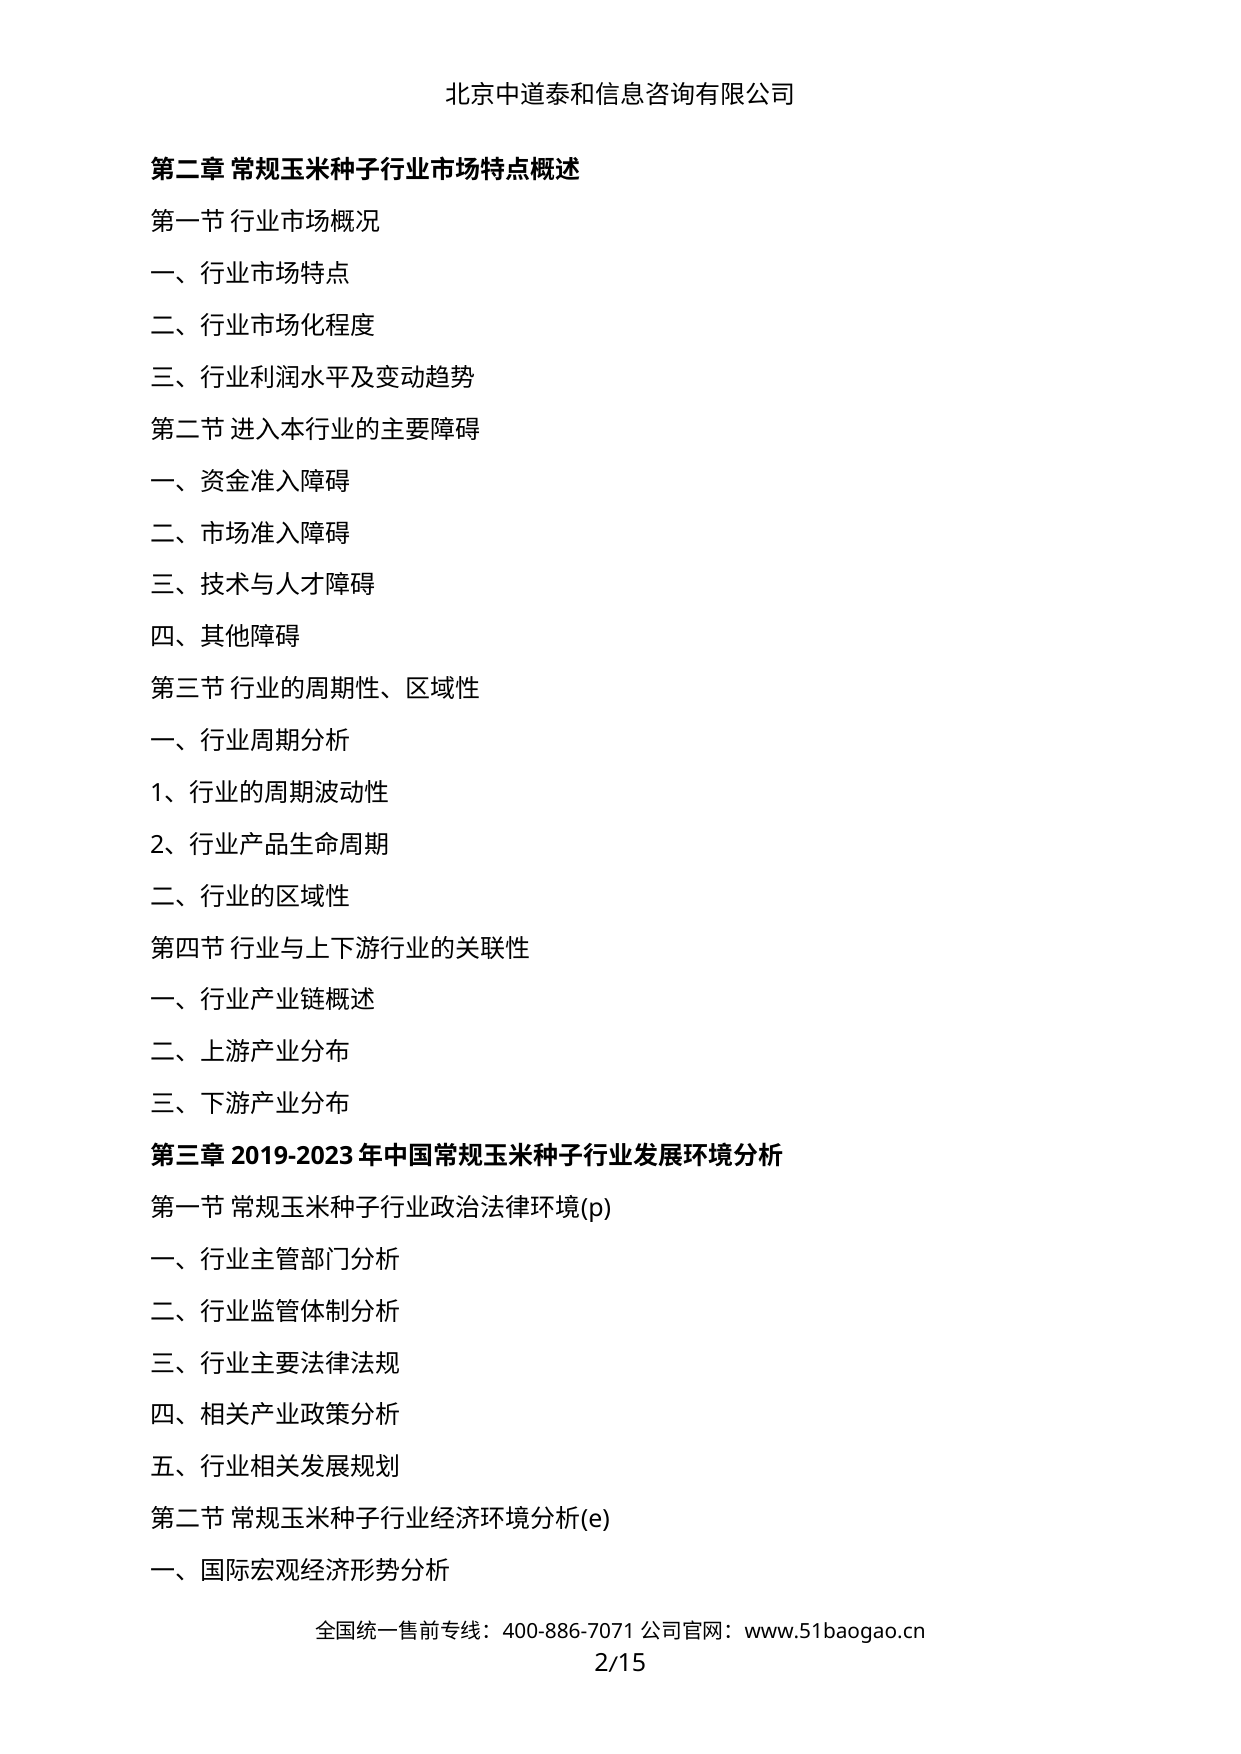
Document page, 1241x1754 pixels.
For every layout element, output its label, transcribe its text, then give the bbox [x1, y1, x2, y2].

text 第三章 2019-2023年中国常规玉米种子行业发展环境分析 [150, 1136, 1090, 1172]
text 第一节 行业市场概况 [150, 202, 1090, 238]
text 第二节 常规玉米种子行业经济环境分析(e) [150, 1499, 1090, 1535]
text 一、国际宏观经济形势分析 [150, 1551, 1090, 1587]
text 一、行业主管部门分析 [150, 1239, 1090, 1276]
text 二、上游产业分布 [150, 1032, 1090, 1068]
text 四、相关产业政策分析 [150, 1395, 1090, 1431]
text 一、行业周期分析 [150, 721, 1090, 757]
text 一、行业产业链概述 [150, 980, 1090, 1016]
text 一、资金准入障碍 [150, 461, 1090, 497]
text 第二章 常规玉米种子行业市场特点概述 [150, 150, 1090, 186]
text 五、行业相关发展规划 [150, 1447, 1090, 1483]
text 四、其他障碍 [150, 617, 1090, 653]
text 二、行业的区域性 [150, 876, 1090, 912]
text 二、行业市场化程度 [150, 306, 1090, 342]
text 三、下游产业分布 [150, 1084, 1090, 1120]
text 二、市场准入障碍 [150, 513, 1090, 549]
text 1、行业的周期波动性 [150, 772, 1090, 809]
text 2、行业产品生命周期 [150, 824, 1090, 861]
text 第三节 行业的周期性、区域性 [150, 669, 1090, 705]
text 一、行业市场特点 [150, 254, 1090, 290]
text 二、行业监管体制分析 [150, 1291, 1090, 1327]
text 三、行业主要法律法规 [150, 1343, 1090, 1379]
text 第一节 常规玉米种子行业政治法律环境(p) [150, 1187, 1090, 1224]
text 第二节 进入本行业的主要障碍 [150, 409, 1090, 446]
text 三、技术与人才障碍 [150, 565, 1090, 601]
text 第四节 行业与上下游行业的关联性 [150, 928, 1090, 964]
text 三、行业利润水平及变动趋势 [150, 357, 1090, 394]
